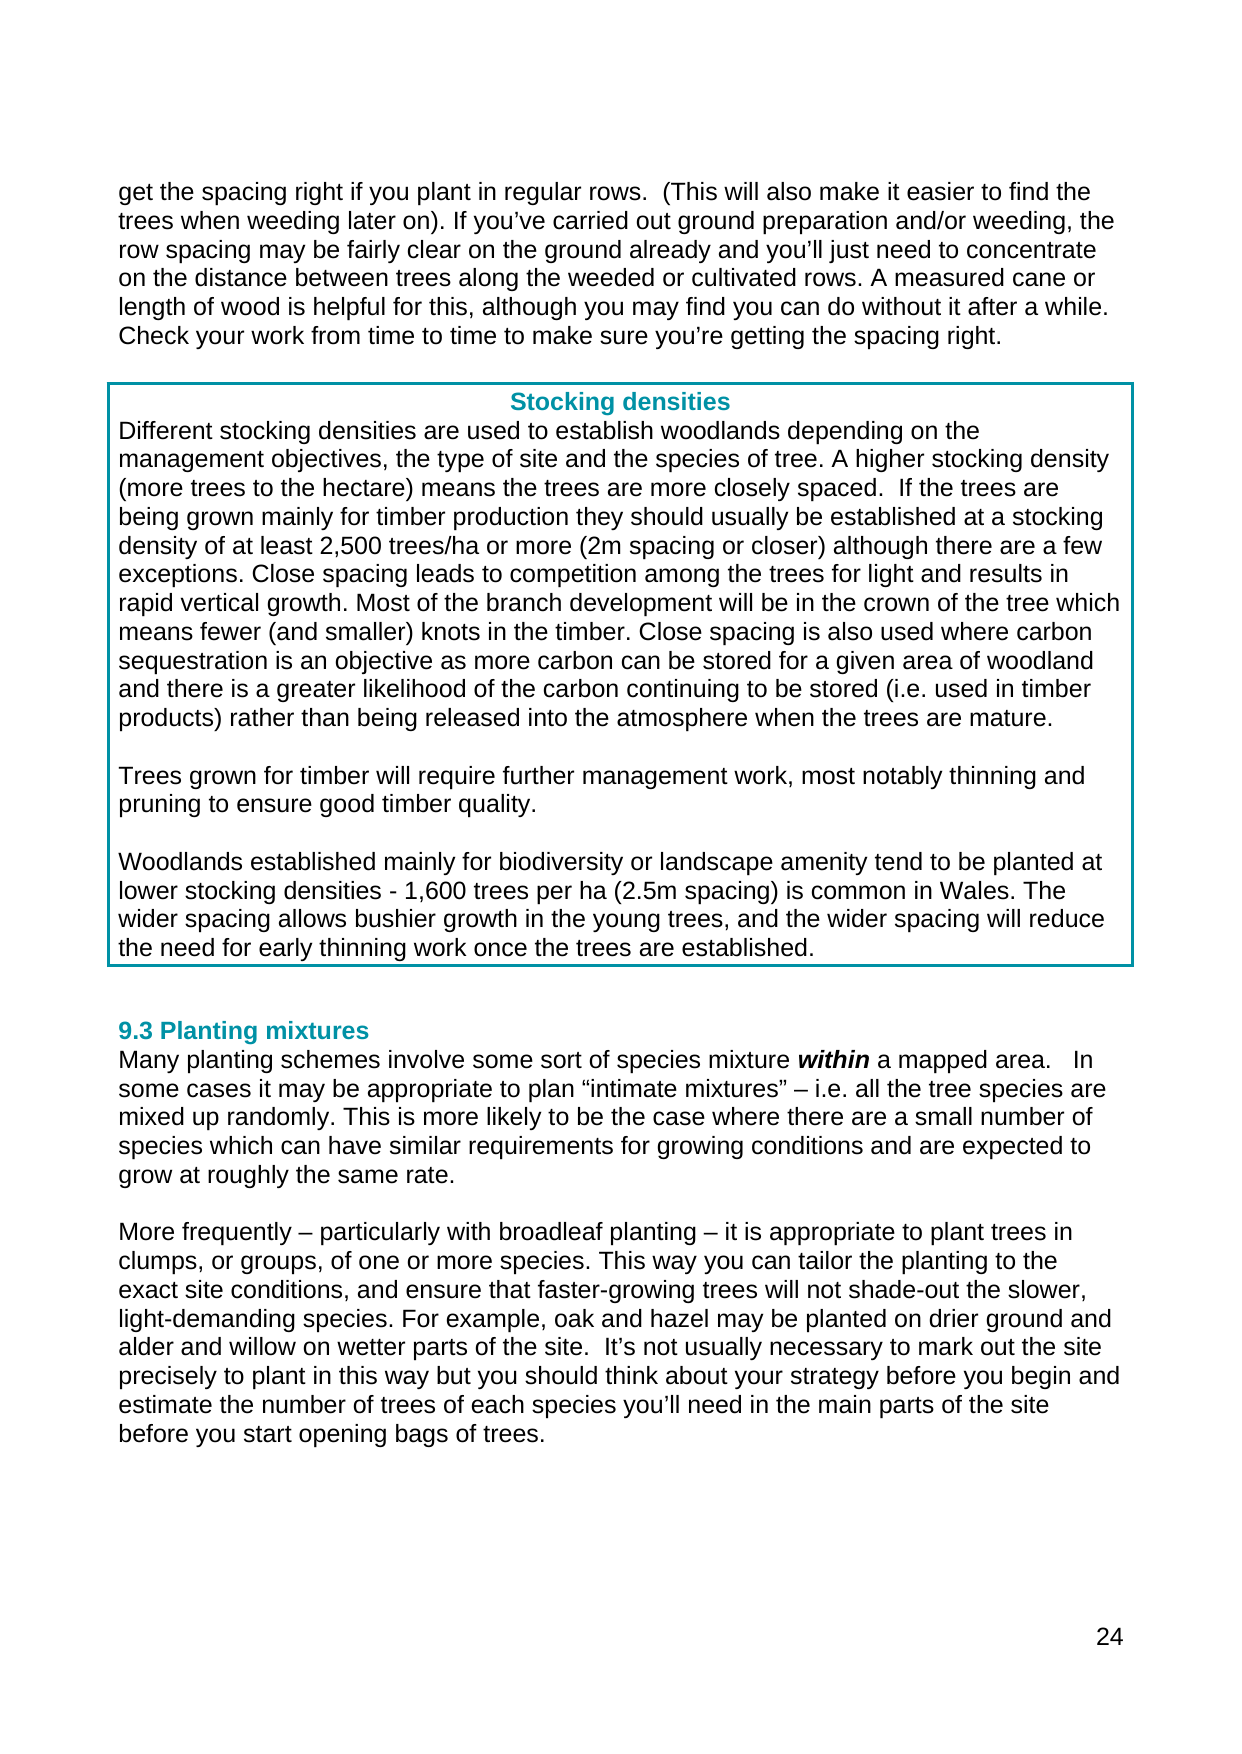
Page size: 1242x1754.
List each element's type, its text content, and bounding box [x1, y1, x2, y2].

text Different stocking densities are used to establish woodlands depending on the management objectives, the type of site and the species of tree. A higher stocking density (more trees to the hectare) means the trees are more closely spaced. If the trees are being grown mainly for timber production they should usually be established at a stocking density of at least 2,500 trees/ha or more (2m spacing or closer) although there are a few exceptions. Close spacing leads to competition among the trees for light and results in rapid vertical growth. Most of the branch development will be in the crown of the tree which means fewer (and smaller) knots in the timber. Close spacing is also used where carbon sequestration is an objective as more carbon can be stored for a given area of woodland and there is a greater likelihood of the carbon continuing to be stored (i.e. used in timber products) rather than being released into the atmosphere when the trees are mature. [110, 411, 1131, 732]
text Woodlands established mainly for biodiversity or landscape amenity tend to be planted at lower stocking densities - 1,600 trees per ha (2.5m spacing) is common in Wales. The wider spacing allows bushier growth in the young trees, and the wider spacing will reduce the need for early thinning work once the trees are established. [110, 842, 1131, 964]
text Stocking densities [110, 385, 1131, 411]
subtitle 9.3 Planting mixtures [118, 1016, 1123, 1045]
text Many planting schemes involve some sort of species mixture within a mapped area. In some cases it may be appropriate to plan “intimate mixtures” – i.e. all the tree species are mixed up randomly. This is more likely to be the case where there are a small number of species which can have similar requirements for growing conditions and are expected to grow at roughly the same rate. [118, 1045, 1123, 1189]
text Trees grown for timber will require further management work, most notably thinning and pruning to ensure good timber quality. [110, 756, 1131, 818]
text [118, 177, 1123, 350]
text More frequently – particularly with broadleaf planting – it is appropriate to plant trees in clumps, or groups, of one or more species. This way you can tailor the planting to the exact site conditions, and ensure that faster-growing trees will not shade-out the slower, light-demanding species. For example, oak and hazel may be planted on drier ground and alder and willow on wetter parts of the site. It’s not usually necessary to mark out the site precisely to plant in this way but you should think about your strategy before you begin and estimate the number of trees of each species you’ll need in the main parts of the site before you start opening bags of trees. [118, 1217, 1123, 1447]
